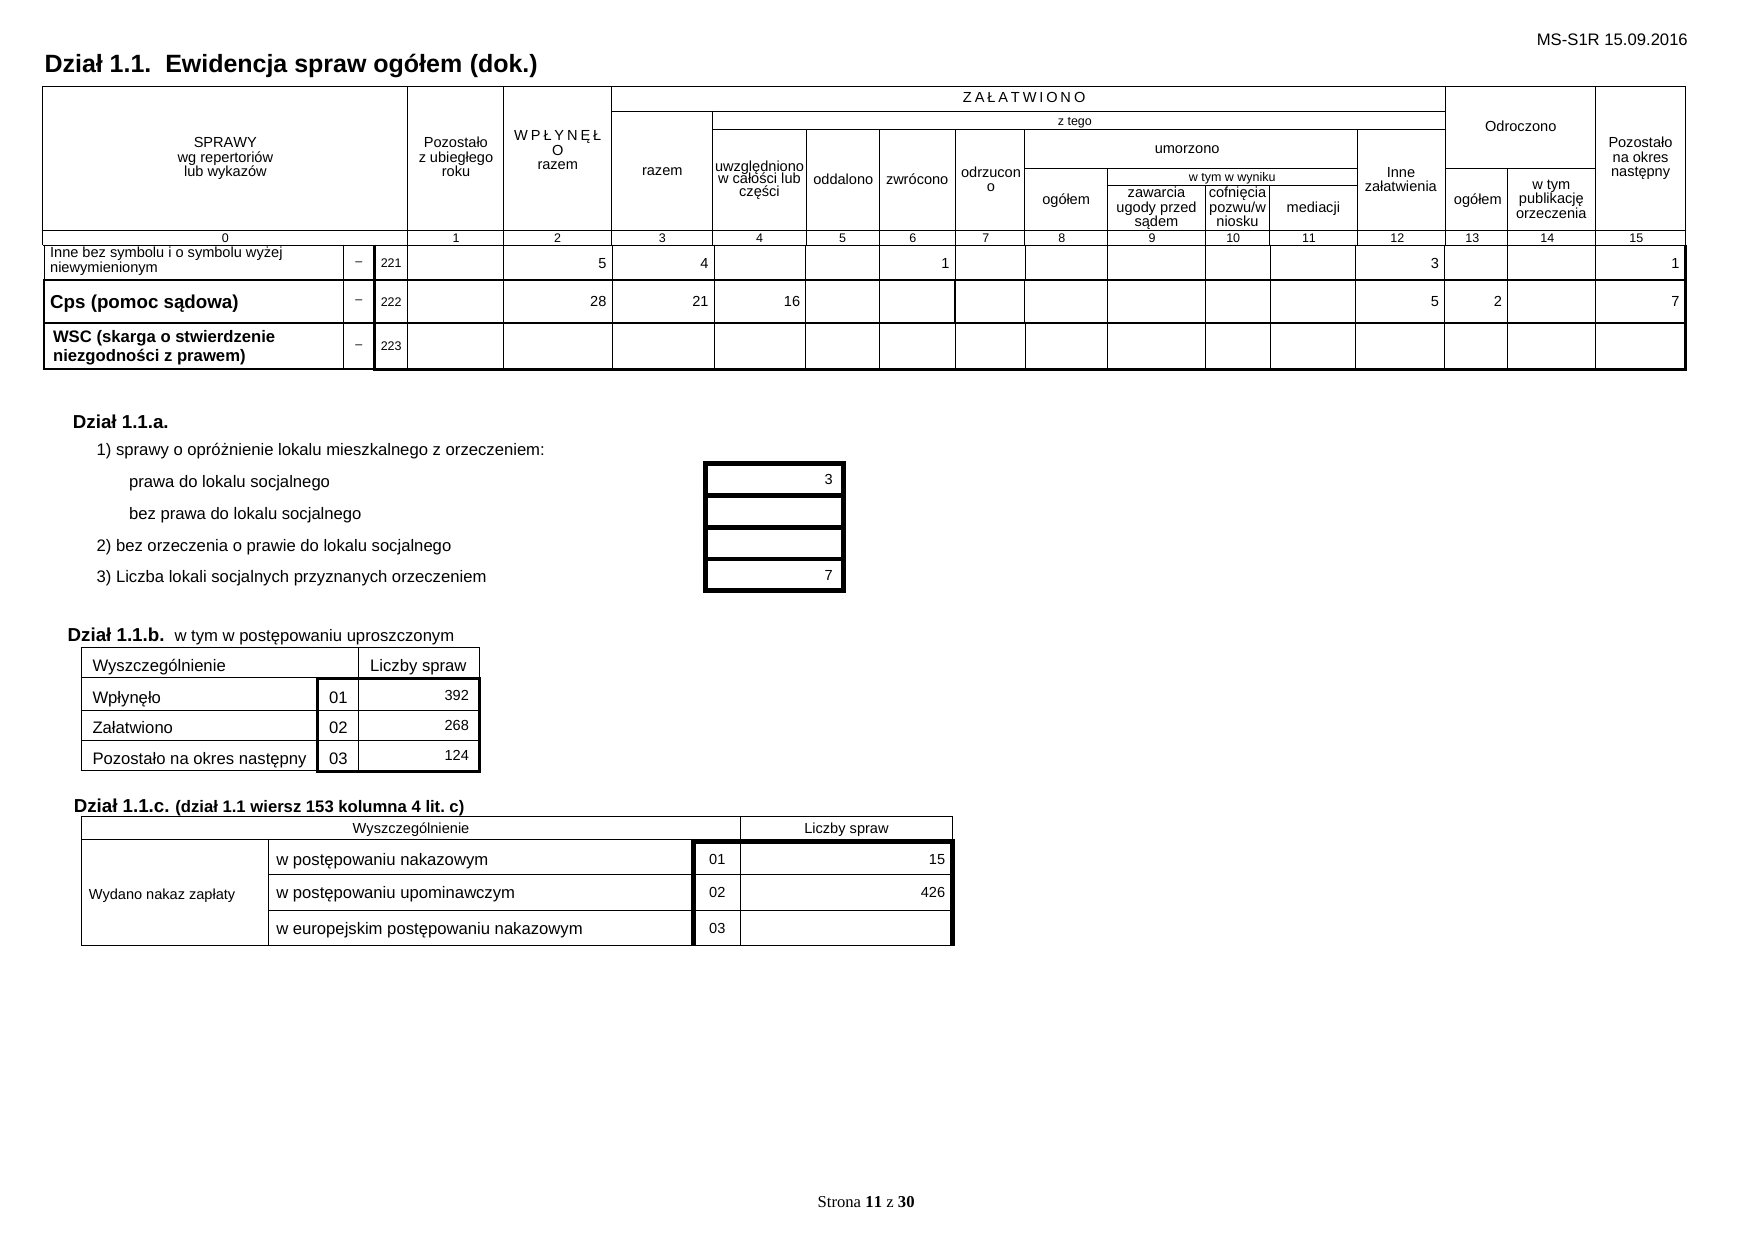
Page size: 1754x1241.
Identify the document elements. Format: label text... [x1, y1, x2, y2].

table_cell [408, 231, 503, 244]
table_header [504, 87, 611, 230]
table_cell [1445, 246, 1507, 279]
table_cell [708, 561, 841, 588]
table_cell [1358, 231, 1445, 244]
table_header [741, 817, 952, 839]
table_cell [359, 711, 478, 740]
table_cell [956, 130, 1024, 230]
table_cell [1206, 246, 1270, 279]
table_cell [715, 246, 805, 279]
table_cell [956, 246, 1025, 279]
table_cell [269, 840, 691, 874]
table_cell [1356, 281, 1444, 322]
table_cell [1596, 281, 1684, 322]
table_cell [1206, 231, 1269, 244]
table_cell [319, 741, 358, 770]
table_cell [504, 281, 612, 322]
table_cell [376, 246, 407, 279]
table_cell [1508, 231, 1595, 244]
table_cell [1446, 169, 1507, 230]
text Dział 1.1.a. [44, 407, 1687, 434]
text Dział 1.1.b. w tym w postępowaniu uproszczonym [44, 620, 1687, 647]
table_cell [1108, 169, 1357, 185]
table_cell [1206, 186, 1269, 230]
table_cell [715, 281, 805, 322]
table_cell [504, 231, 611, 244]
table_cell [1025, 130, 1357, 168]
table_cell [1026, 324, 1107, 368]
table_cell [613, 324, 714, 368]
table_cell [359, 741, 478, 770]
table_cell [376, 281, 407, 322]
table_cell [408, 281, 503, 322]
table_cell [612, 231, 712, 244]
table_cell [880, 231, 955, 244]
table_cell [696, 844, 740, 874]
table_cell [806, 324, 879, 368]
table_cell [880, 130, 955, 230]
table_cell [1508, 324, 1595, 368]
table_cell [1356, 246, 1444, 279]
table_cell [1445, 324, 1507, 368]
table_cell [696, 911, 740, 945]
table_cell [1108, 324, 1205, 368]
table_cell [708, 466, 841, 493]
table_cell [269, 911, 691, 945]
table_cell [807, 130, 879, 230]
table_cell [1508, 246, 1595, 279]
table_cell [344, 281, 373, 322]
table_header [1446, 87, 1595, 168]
text Dział 1.1. Ewidencja spraw ogółem (dok.) [44, 49, 1687, 77]
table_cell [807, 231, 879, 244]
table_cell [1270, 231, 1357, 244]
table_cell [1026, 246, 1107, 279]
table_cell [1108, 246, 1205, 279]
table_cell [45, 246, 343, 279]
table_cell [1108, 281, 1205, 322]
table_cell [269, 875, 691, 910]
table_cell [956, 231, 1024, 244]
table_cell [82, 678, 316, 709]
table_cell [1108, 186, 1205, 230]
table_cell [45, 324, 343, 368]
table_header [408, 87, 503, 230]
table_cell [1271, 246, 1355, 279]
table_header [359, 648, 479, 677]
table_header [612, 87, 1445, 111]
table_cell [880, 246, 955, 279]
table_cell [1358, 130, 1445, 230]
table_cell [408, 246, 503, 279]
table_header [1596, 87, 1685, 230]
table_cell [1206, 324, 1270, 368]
text Dział 1.1.c. (dział 1.1 wiersz 153 kolumna 4 lit. c) [73, 795, 1687, 816]
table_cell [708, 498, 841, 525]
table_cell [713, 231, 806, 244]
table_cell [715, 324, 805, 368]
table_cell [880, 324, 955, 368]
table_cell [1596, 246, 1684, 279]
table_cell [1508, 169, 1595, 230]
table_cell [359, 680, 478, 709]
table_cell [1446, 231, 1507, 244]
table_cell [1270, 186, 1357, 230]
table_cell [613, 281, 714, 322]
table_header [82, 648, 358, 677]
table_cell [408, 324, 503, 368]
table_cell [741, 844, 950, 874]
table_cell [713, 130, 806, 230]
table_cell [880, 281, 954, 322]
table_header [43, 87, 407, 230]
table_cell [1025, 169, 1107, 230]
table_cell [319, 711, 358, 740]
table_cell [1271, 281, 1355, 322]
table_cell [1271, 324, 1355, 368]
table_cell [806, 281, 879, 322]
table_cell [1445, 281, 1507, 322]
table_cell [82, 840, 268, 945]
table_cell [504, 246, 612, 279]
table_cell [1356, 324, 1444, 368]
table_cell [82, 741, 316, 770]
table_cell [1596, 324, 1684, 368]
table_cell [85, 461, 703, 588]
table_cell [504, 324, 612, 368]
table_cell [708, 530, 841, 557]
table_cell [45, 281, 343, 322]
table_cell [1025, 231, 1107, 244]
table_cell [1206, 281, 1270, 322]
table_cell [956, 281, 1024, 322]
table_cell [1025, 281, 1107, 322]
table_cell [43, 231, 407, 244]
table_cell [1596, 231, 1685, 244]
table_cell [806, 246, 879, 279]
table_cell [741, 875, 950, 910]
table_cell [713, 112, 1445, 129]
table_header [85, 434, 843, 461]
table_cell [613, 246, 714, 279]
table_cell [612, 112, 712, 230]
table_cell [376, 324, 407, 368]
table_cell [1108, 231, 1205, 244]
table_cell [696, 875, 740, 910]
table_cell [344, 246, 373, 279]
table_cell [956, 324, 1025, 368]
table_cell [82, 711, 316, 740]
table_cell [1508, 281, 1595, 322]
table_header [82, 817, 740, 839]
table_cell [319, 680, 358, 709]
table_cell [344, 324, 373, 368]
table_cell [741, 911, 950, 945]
